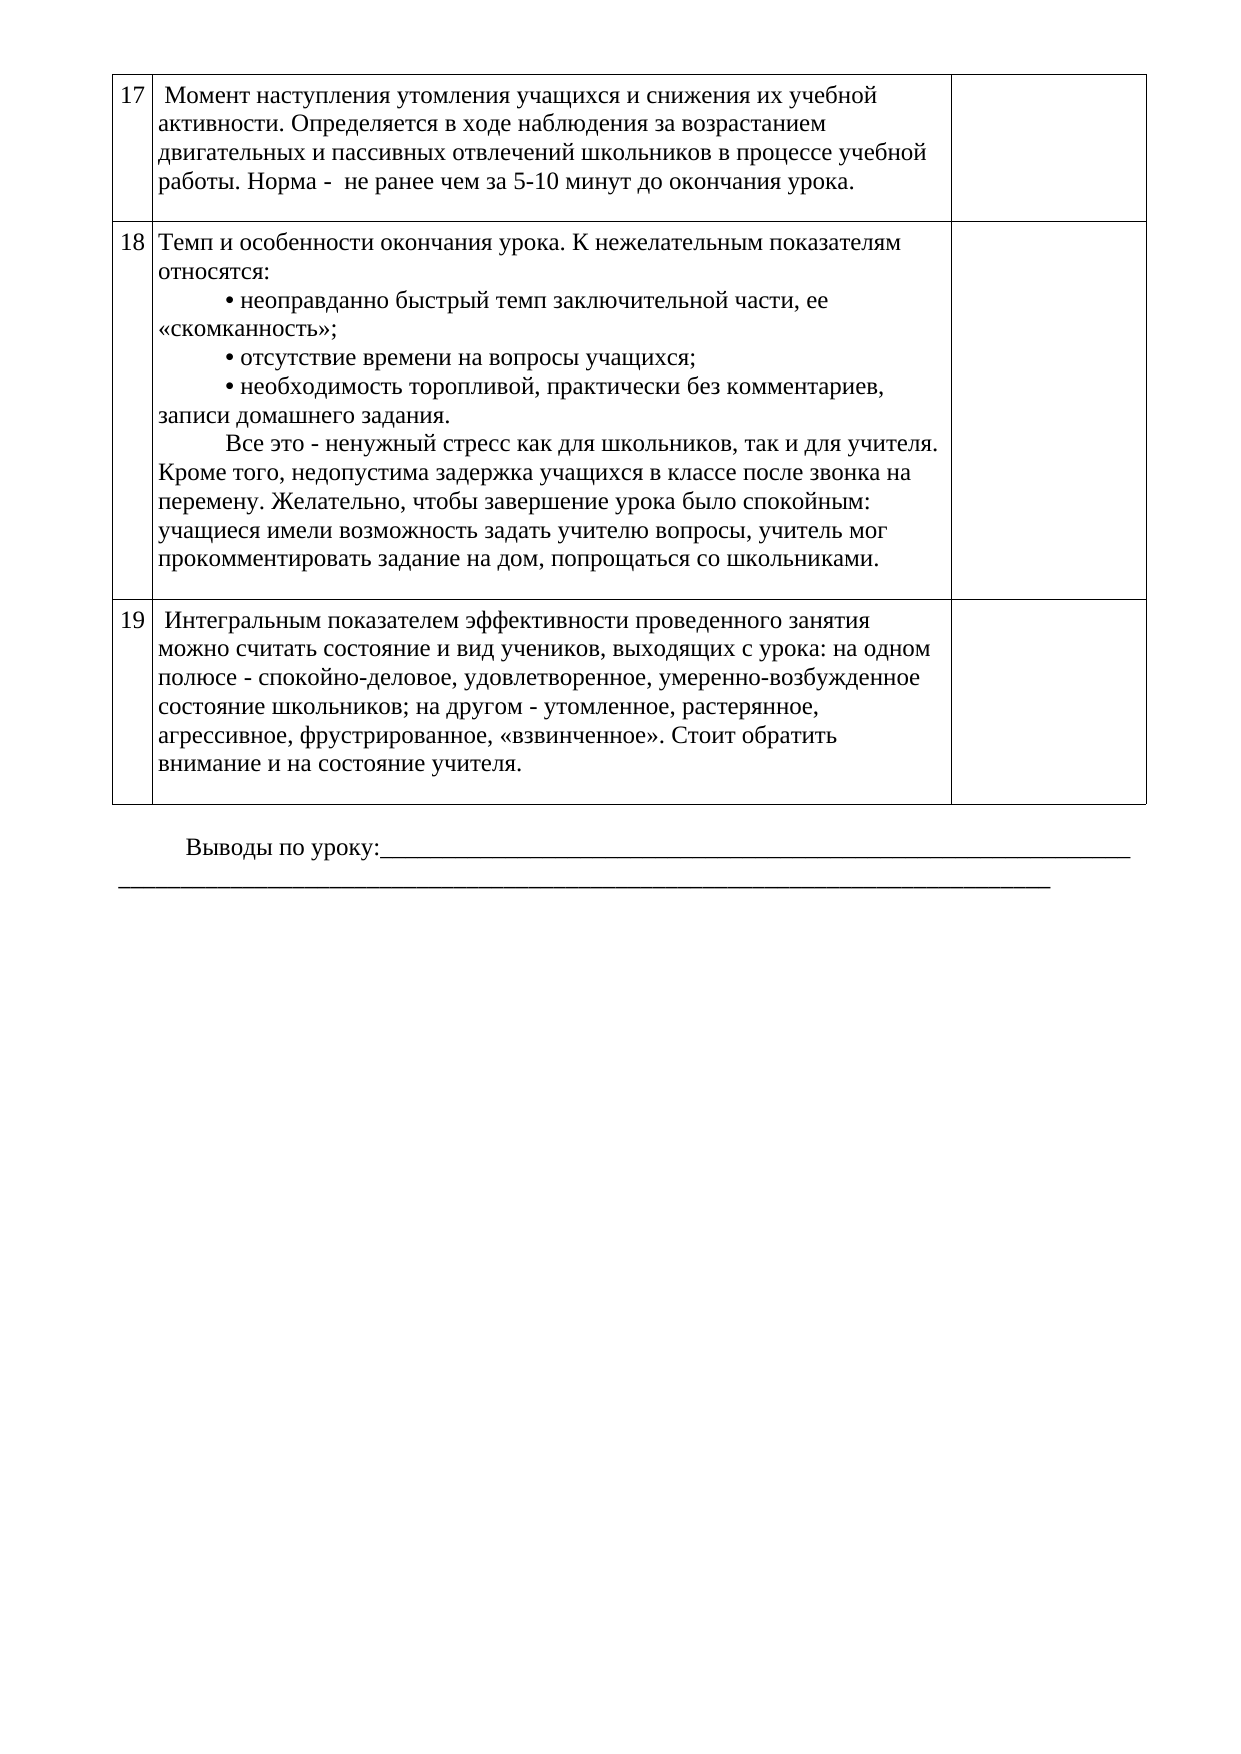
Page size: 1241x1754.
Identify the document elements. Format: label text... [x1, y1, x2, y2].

table_cell 17 [113, 75, 152, 221]
table_cell [952, 75, 1146, 221]
table_cell [952, 600, 1146, 804]
table_cell Момент наступления утомления учащихся и снижения их учебной активности. Определяется в ходе наблюдения за возрастанием двигательных и пассивных отвлечений школьников в процессе учебной работы. Норма - не ранее чем за 5-10 минут до окончания урока. [153, 75, 951, 221]
text Выводы по уроку:____________________________________________________________ [118, 832, 1152, 861]
table_cell 18 [113, 222, 152, 599]
table_cell Интегральным показателем эффективности проведенного занятия можно считать состояние и вид учеников, выходящих с урока: на одном полюсе - спокойно-деловое, удовлетворенное, умеренно-возбужденное состояние школьников; на другом - утомленное, растерянное, агрессивное, фрустрированное, «взвинченное». Стоит обратить внимание и на состояние учителя. [153, 600, 951, 804]
table_cell [952, 222, 1146, 599]
text ___________________________________________________________________________ [118, 861, 1152, 891]
table_cell 19 [113, 600, 152, 804]
table_cell Темп и особенности окончания урока. К нежелательным показателям относятся: • неоправданно быстрый темп заключительной части, ее «скомканность»; • отсутствие времени на вопросы учащихся; • необходимость торопливой, практически без комментариев, записи домашнего задания. Все это - ненужный стресс как для школьников, так и для учителя. Кроме того, недопустима задержка учащихся в классе после звонка на перемену. Желательно, чтобы завершение урока было спокойным: учащиеся имели возможность задать учителю вопросы, учитель мог прокомментировать задание на дом, попрощаться со школьниками. [153, 222, 951, 599]
